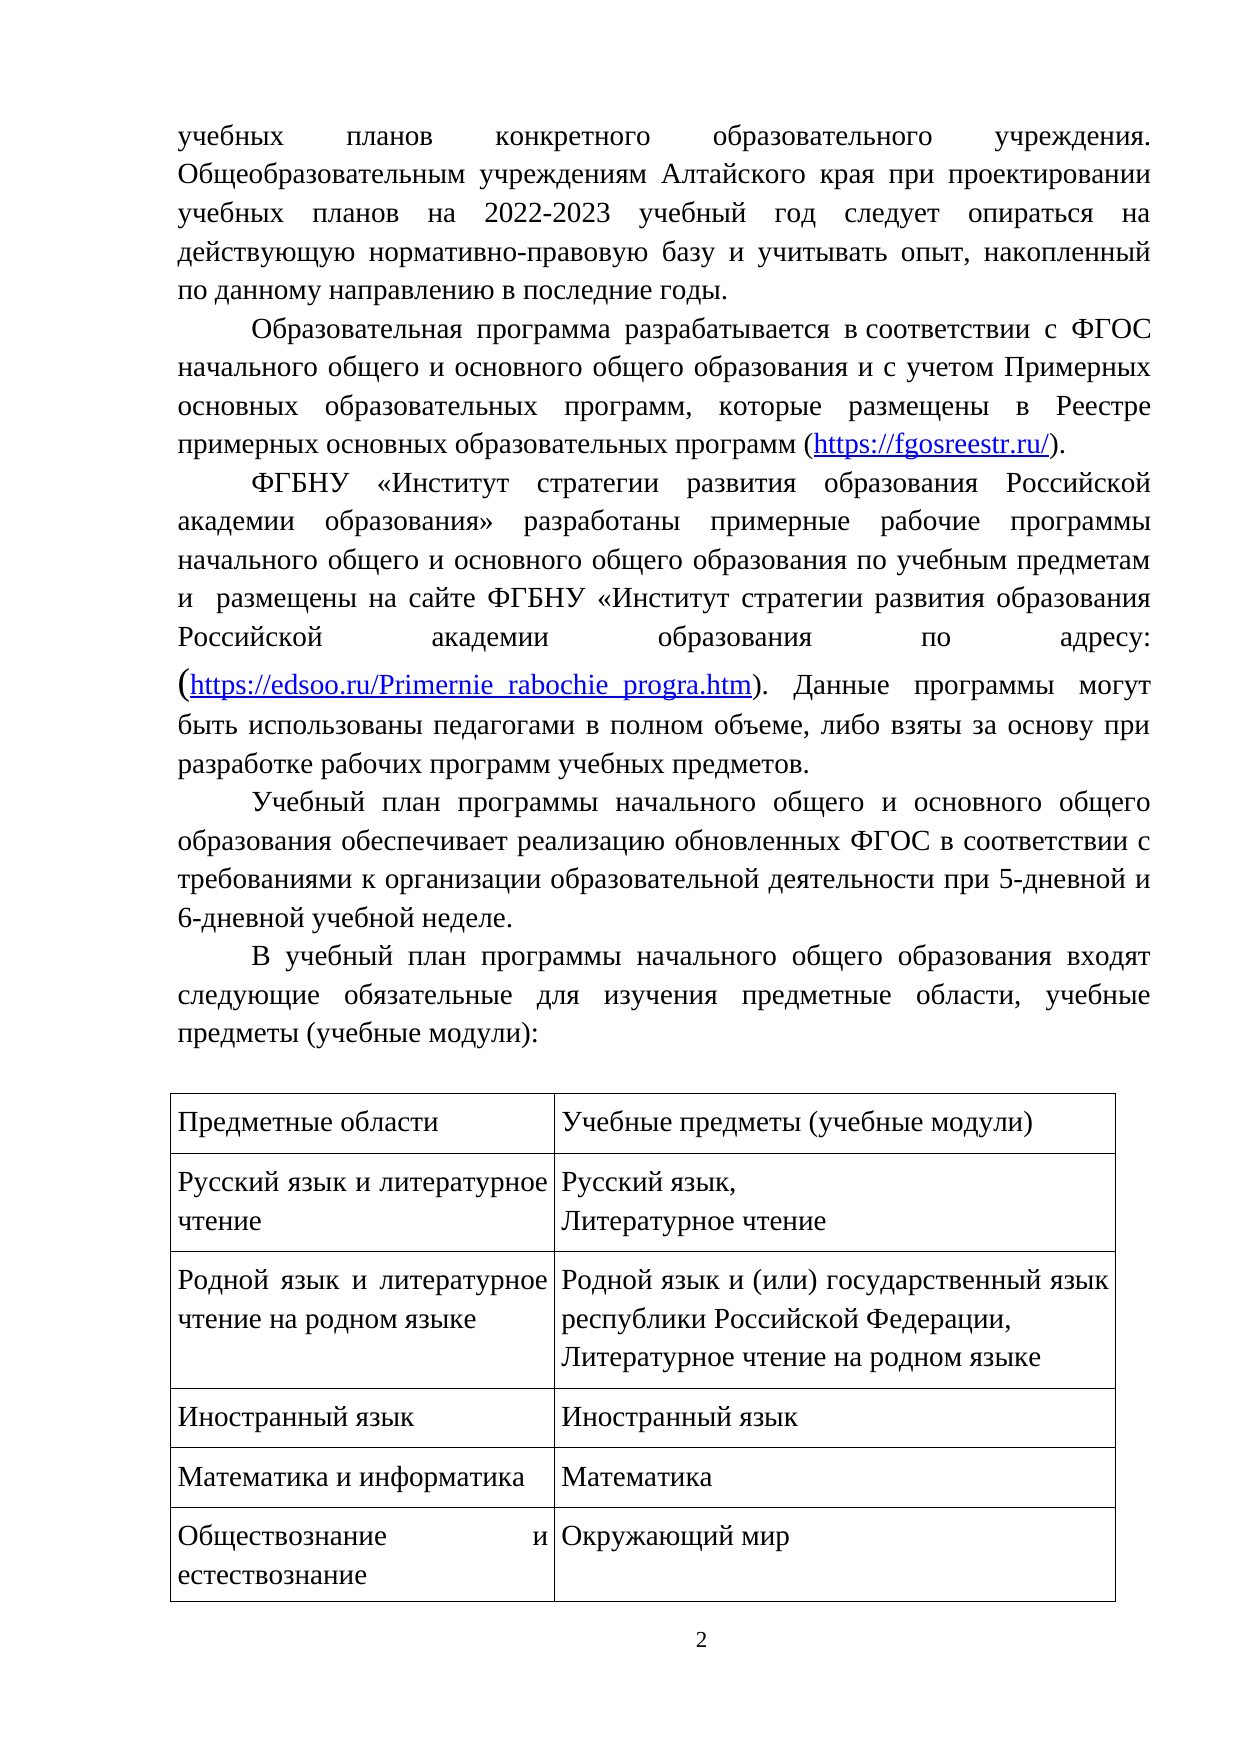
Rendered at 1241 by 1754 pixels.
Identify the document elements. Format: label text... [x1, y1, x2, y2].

table_cell Иностранный язык [171, 1389, 554, 1447]
table_cell Родной язык и литературное чтение на родном языке [171, 1252, 554, 1387]
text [177, 118, 1152, 306]
text Учебный план программы начального общего и основного общего образования обеспечивает реализацию обновленных ФГОС в соответствии с требованиями к организации образовательной деятельности при 5-дневной и 6-дневной учебной неделе. [177, 784, 1152, 933]
table_header Предметные области [171, 1094, 554, 1152]
table_cell Русский язык, Литературное чтение [555, 1154, 1115, 1251]
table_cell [171, 1508, 554, 1601]
text ФГБНУ «Институт стратегии развития образования Российской академии образования» разработаны примерные рабочие программы начального общего и основного общего образования по учебным предметам и размещены на сайте ФГБНУ «Институт стратегии развития образования Российской академии образования по адресу: (https://edsoo.ru/Primernie_rabochie_progra.htm). Данные программы могут быть использованы педагогами в полном объеме, либо взяты за основу при разработке рабочих программ учебных предметов. [177, 465, 1152, 779]
table_cell Иностранный язык [555, 1389, 1115, 1447]
table_cell Математика и информатика [171, 1448, 554, 1507]
table_cell Окружающий мир [555, 1508, 1115, 1601]
text Образовательная программа разрабатывается в соответствии с ФГОС начального общего и основного общего образования и с учетом Примерных основных образовательных программ, которые размещены в Реестре примерных основных образовательных программ (https://fgosreestr.ru/). [177, 311, 1152, 460]
table_cell Математика [555, 1448, 1115, 1507]
table_cell Русский язык и литературное чтение [171, 1154, 554, 1251]
table_header Учебные предметы (учебные модули) [555, 1094, 1115, 1152]
text В учебный план программы начального общего образования входят следующие обязательные для изучения предметные области, учебные предметы (учебные модули): [177, 938, 1152, 1049]
table_cell Родной язык и (или) государственный язык республики Российской Федерации, Литературное чтение на родном языке [555, 1252, 1115, 1387]
